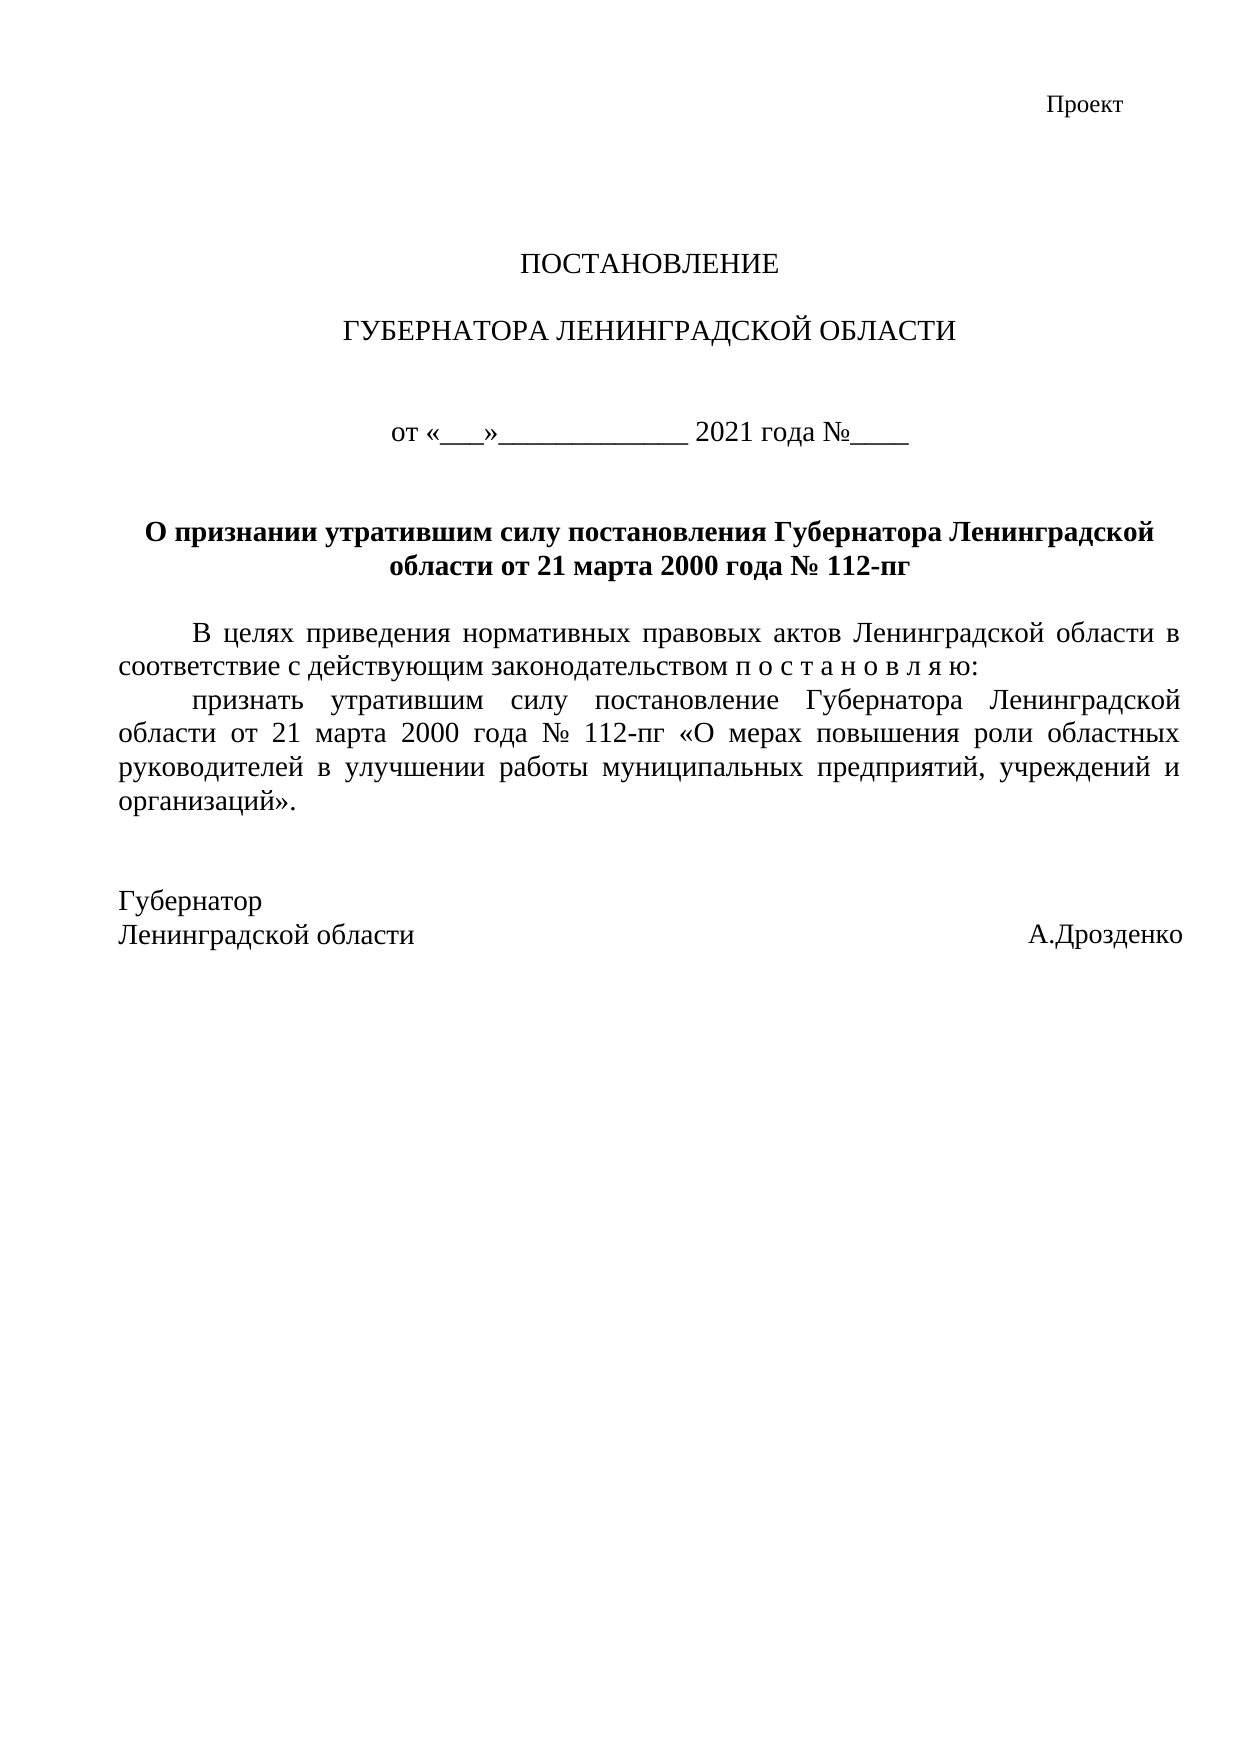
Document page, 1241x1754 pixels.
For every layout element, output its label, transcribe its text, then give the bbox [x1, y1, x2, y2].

text О признании утратившим силу постановления Губернатора Ленинградской области от 21 марта 2000 года № 112-пг [118, 514, 1181, 581]
table_header Ленинградской области [107, 917, 673, 1039]
text Проект [118, 89, 1181, 117]
text ГУБЕРНАТОРА ЛЕНИНГРАДСКОЙ ОБЛАСТИ [118, 313, 1181, 347]
table_header А.Дрозденко [673, 917, 1239, 1039]
text Губернатор [118, 883, 1181, 917]
text В целях приведения нормативных правовых актов Ленинградской области в соответствие с действующим законодательством п о с т а н о в л я ю: [118, 615, 1181, 682]
text от «___»_____________ 2021 года №____ [118, 414, 1181, 447]
text ПОСТАНОВЛЕНИЕ [118, 246, 1181, 279]
text признать утратившим силу постановление Губернатора Ленинградской области от 21 марта 2000 года № 112-пг «О мерах повышения роли областных руководителей в улучшении работы муниципальных предприятий, учреждений и организаций». [118, 682, 1181, 816]
